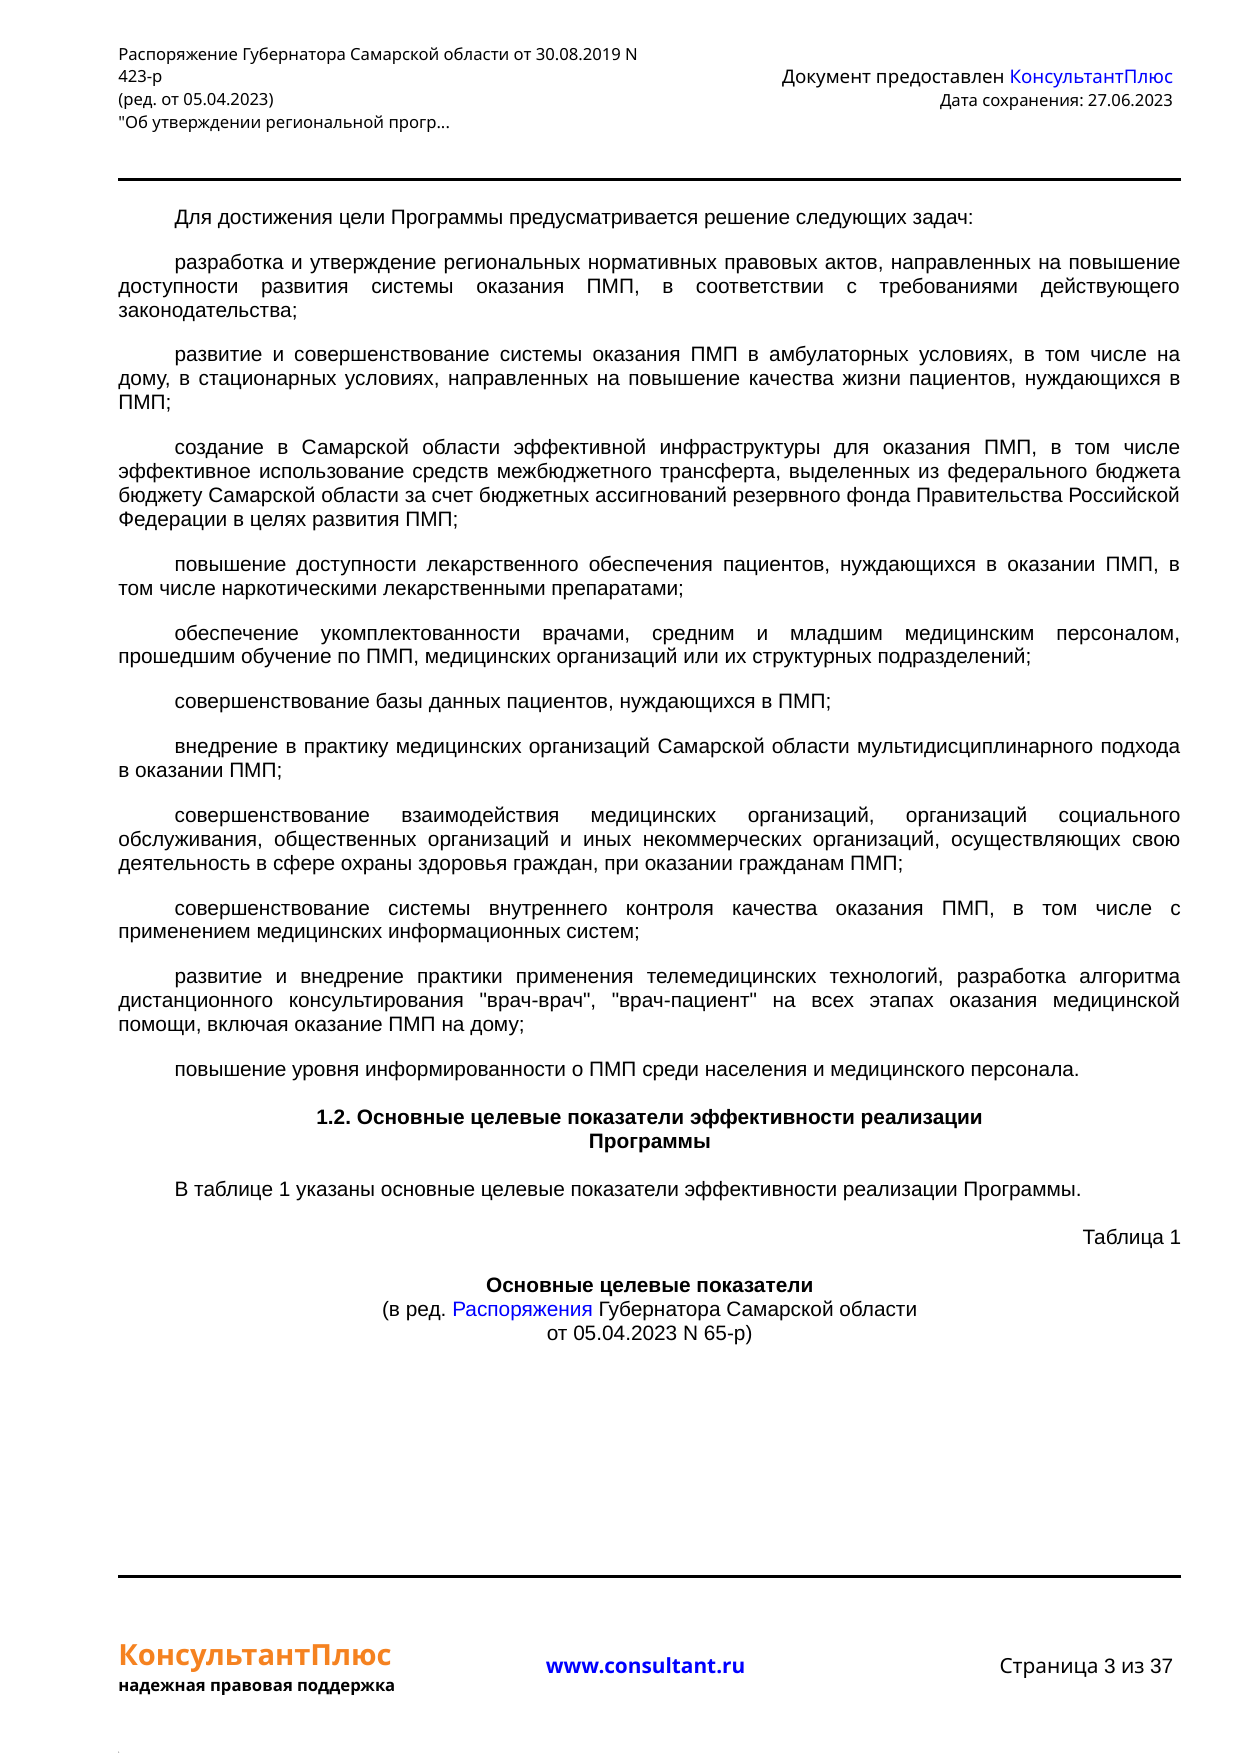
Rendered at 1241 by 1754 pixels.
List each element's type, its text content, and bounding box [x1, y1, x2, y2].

text совершенствование взаимодействия медицинских организаций, организаций социального обслуживания, общественных организаций и иных некоммерческих организаций, осуществляющих свою деятельность в сфере охраны здоровья граждан, при оказании гражданам ПМП; [118, 803, 1181, 874]
text от 05.04.2023 N 65-р) [118, 1320, 1181, 1344]
text развитие и совершенствование системы оказания ПМП в амбулаторных условиях, в том числе на дому, в стационарных условиях, направленных на повышение качества жизни пациентов, нуждающихся в ПМП; [118, 342, 1181, 414]
text повышение уровня информированности о ПМП среди населения и медицинского персонала. [118, 1057, 1181, 1081]
text Таблица 1 [118, 1224, 1181, 1248]
text Для достижения цели Программы предусматривается решение следующих задач: [118, 205, 1181, 229]
text В таблице 1 указаны основные целевые показатели эффективности реализации Программы. [118, 1177, 1181, 1201]
text развитие и внедрение практики применения телемедицинских технологий, разработка алгоритма дистанционного консультирования "врач-врач", "врач-пациент" на всех этапах оказания медицинской помощи, включая оказание ПМП на дому; [118, 964, 1181, 1036]
title Основные целевые показатели [118, 1272, 1181, 1296]
title Программы [118, 1129, 1181, 1153]
text создание в Самарской области эффективной инфраструктуры для оказания ПМП, в том числе эффективное использование средств межбюджетного трансферта, выделенных из федерального бюджета бюджету Самарской области за счет бюджетных ассигнований резервного фонда Правительства Российской Федерации в целях развития ПМП; [118, 435, 1181, 531]
text совершенствование базы данных пациентов, нуждающихся в ПМП; [118, 689, 1181, 713]
text обеспечение укомплектованности врачами, средним и младшим медицинским персоналом, прошедшим обучение по ПМП, медицинских организаций или их структурных подразделений; [118, 620, 1181, 668]
title 1.2. Основные целевые показатели эффективности реализации [118, 1105, 1181, 1129]
text внедрение в практику медицинских организаций Самарской области мультидисциплинарного подхода в оказании ПМП; [118, 734, 1181, 782]
text совершенствование системы внутреннего контроля качества оказания ПМП, в том числе с применением медицинских информационных систем; [118, 895, 1181, 943]
text повышение доступности лекарственного обеспечения пациентов, нуждающихся в оказании ПМП, в том числе наркотическими лекарственными препаратами; [118, 552, 1181, 599]
text (в ред. Распоряжения Губернатора Самарской области [118, 1296, 1181, 1320]
text разработка и утверждение региональных нормативных правовых актов, направленных на повышение доступности развития системы оказания ПМП, в соответствии с требованиями действующего законодательства; [118, 249, 1181, 321]
